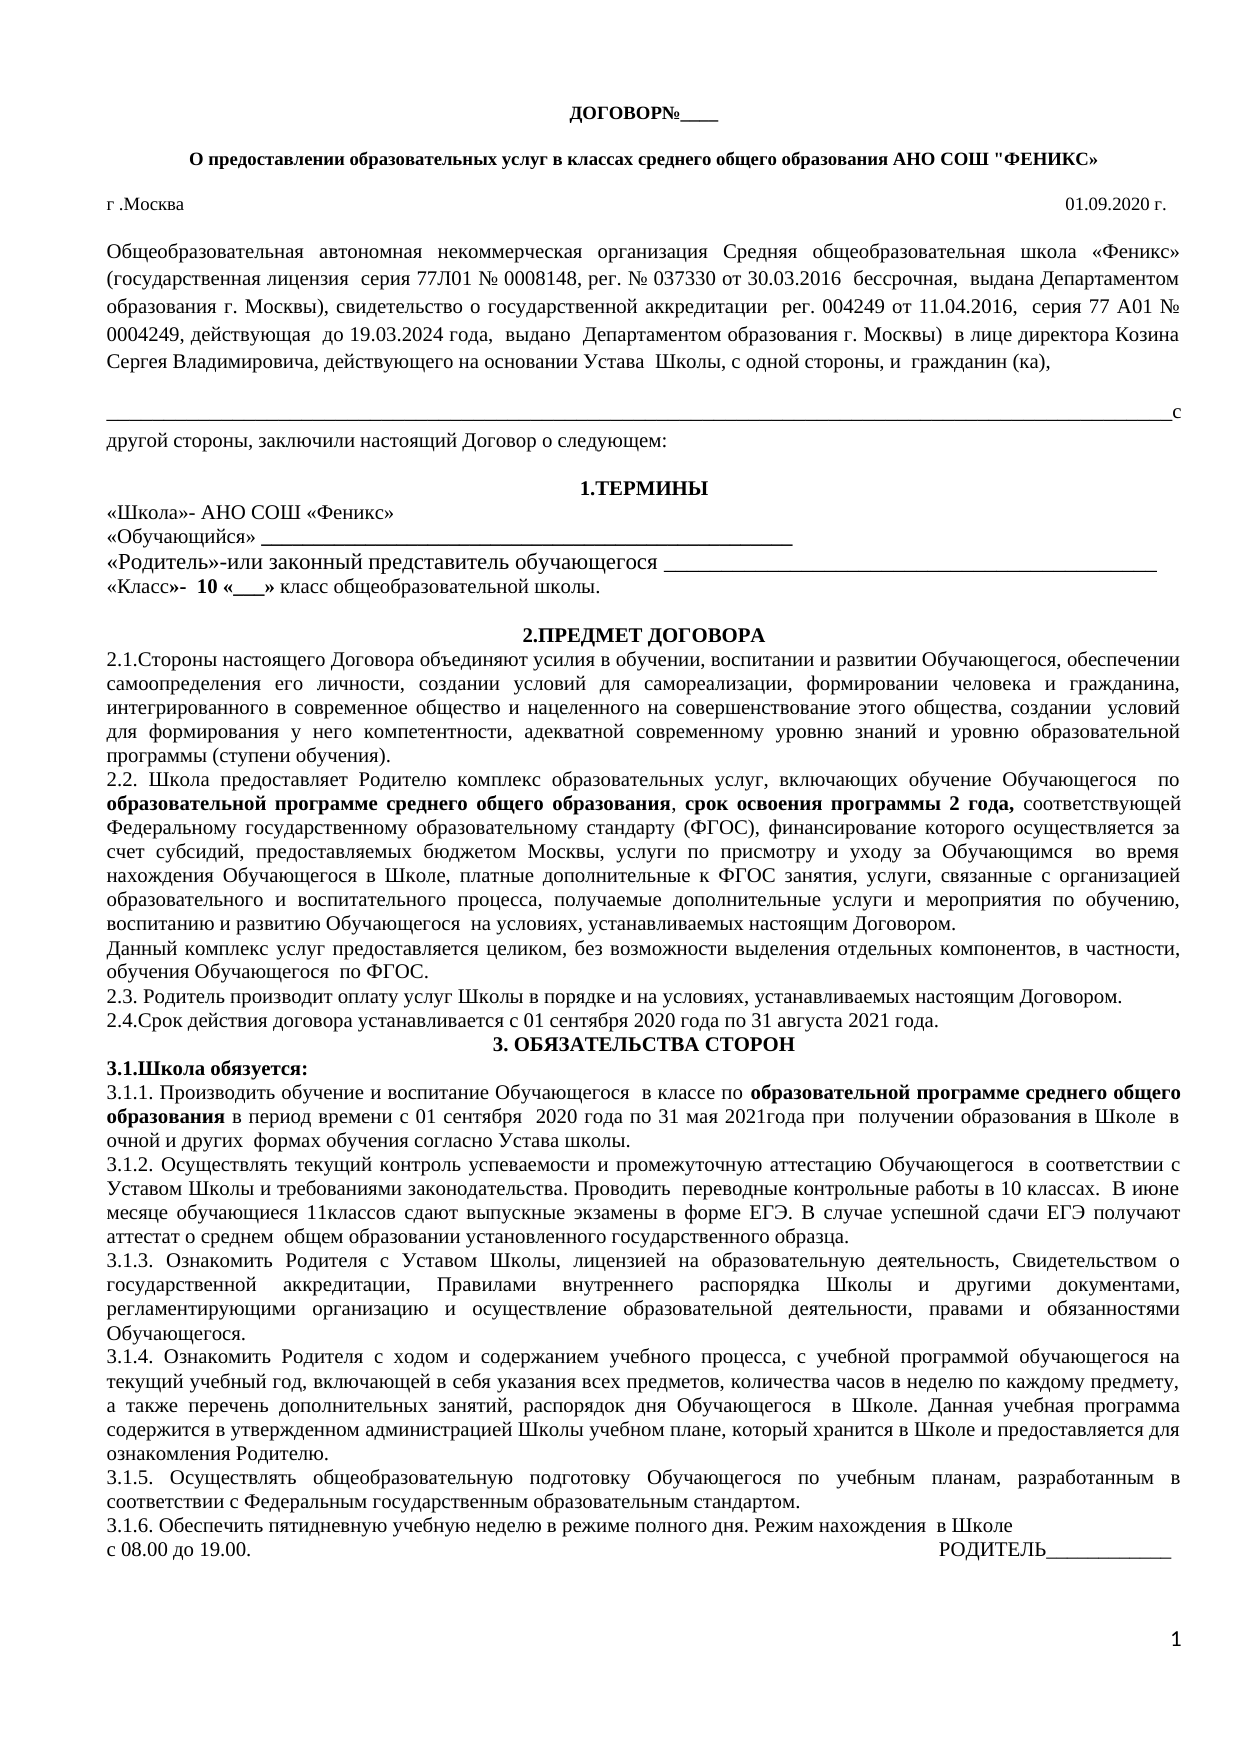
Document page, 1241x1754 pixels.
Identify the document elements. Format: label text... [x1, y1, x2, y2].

text Общеобразовательная автономная некоммерческая организация Средняя общеобразовательная школа «Феникс» (государственная лицензия серия 77Л01 № 0008148, рег. № 037330 от 30.03.2016 бессрочная, выдана Департаментом образования г. Москвы), свидетельство о государственной аккредитации рег. 004249 от 11.04.2016, серия 77 А01 № 0004249, действующая до 19.03.2024 года, выдано Департаментом образования г. Москвы) в лице директора Козина Сергея Владимировича, действующего на основании Устава Школы, с одной стороны, и гражданин (ка), [106, 239, 1181, 373]
text 2.2. Школа предоставляет Родителю комплекс образовательных услуг, включающих обучение Обучающегося по образовательной программе среднего общего образования, срок освоения программы 2 года, соответствующей Федеральному государственному образовательному стандарту (ФГОС), финансирование которого осуществляется за счет субсидий, предоставляемых бюджетом Москвы, услуги по присмотру и уходу за Обучающимся во время нахождения Обучающегося в Школе, платные дополнительные к ФГОС занятия, услуги, связанные с организацией образовательного и воспитательного процесса, получаемые дополнительные услуги и мероприятия по обучению, воспитанию и развитию Обучающегося на условиях, устанавливаемых настоящим Договором. [106, 767, 1181, 935]
text 2.1.Стороны настоящего Договора объединяют усилия в обучении, воспитании и развитии Обучающегося, обеспечении самоопределения его личности, создании условий для самореализации, формировании человека и гражданина, интегрированного в современное общество и нацеленного на совершенствование этого общества, создании условий для формирования у него компетентности, адекватной современному уровню знаний и уровню образовательной программы (ступени обучения). [106, 647, 1181, 767]
text _____________________________________________________________________________________________с другой стороны, заключили настоящий Договор о следующем: [106, 398, 1181, 452]
text 2.3. Родитель производит оплату услуг Школы в порядке и на условиях, устанавливаемых настоящим Договором. [106, 983, 1181, 1008]
text 3.1.6. Обеспечить пятидневную учебную неделю в режиме полного дня. Режим нахождения в Школе [106, 1513, 1181, 1537]
text «Школа»- АНО СОШ «Феникс» [106, 500, 1181, 524]
text 3.1.2. Осуществлять текущий контроль успеваемости и промежуточную аттестацию Обучающегося в соответствии с Уставом Школы и требованиями законодательства. Проводить переводные контрольные работы в 10 классах. В июне месяце обучающиеся 11классов сдают выпускные экзамены в форме ЕГЭ. В случае успешной сдачи ЕГЭ получают аттестат о среднем общем образовании установленного государственного образца. [106, 1152, 1181, 1248]
text 1.ТЕРМИНЫ [106, 476, 1181, 500]
text 3.1.1. Производить обучение и воспитание Обучающегося в классе по образовательной программе среднего общего образования в период времени с 01 сентября 2020 года по 31 мая 2021года при получении образования в Школе в очной и других формах обучения согласно Устава школы. [106, 1080, 1181, 1152]
text 2.4.Срок действия договора устанавливается с 01 сентября 2020 года по 31 августа 2021 года. [106, 1008, 1181, 1032]
text 3. ОБЯЗАТЕЛЬСТВА СТОРОН [106, 1032, 1181, 1056]
text Данный комплекс услуг предоставляется целиком, без возможности выделения отдельных компонентов, в частности, обучения Обучающегося по ФГОС. [106, 935, 1181, 983]
text 3.1.3. Ознакомить Родителя с Уставом Школы, лицензией на образовательную деятельность, Свидетельством о государственной аккредитации, Правилами внутреннего распорядка Школы и другими документами, регламентирующими организацию и осуществление образовательной деятельности, правами и обязанностями Обучающегося. [106, 1248, 1181, 1344]
text 3.1.5. Осуществлять общеобразовательную подготовку Обучающегося по учебным планам, разработанным в соответствии с Федеральным государственным образовательным стандартом. [106, 1465, 1181, 1513]
text 2.ПРЕДМЕТ ДОГОВОРА [106, 623, 1181, 647]
text с 08.00 до 19.00. РОДИТЕЛЬ____________ [106, 1537, 1181, 1561]
text 3.1.4. Ознакомить Родителя с ходом и содержанием учебного процесса, с учебной программой обучающегося на текущий учебный год, включающей в себя указания всех предметов, количества часов в неделю по каждому предмету, а также перечень дополнительных занятий, распорядок дня Обучающегося в Школе. Данная учебная программа содержится в утвержденном администрацией Школы учебном плане, который хранится в Школе и предоставляется для ознакомления Родителю. [106, 1344, 1181, 1465]
text «Класс»- 10 «___» класс общеобразовательной школы. [106, 574, 1181, 598]
text «Обучающийся» ___________________________________________________ [106, 524, 1181, 548]
text г .Москва 01.09.2020 г. [106, 193, 1181, 215]
text 3.1.Школа обязуется: [106, 1056, 1181, 1080]
text О предоставлении образовательных услуг в классах среднего общего образования АНО СОШ "ФЕНИКС» [106, 147, 1181, 169]
text «Родитель»-или законный представитель обучающегося ___________________________________________ [106, 548, 1181, 574]
text ДОГОВОР№____ [106, 102, 1181, 123]
